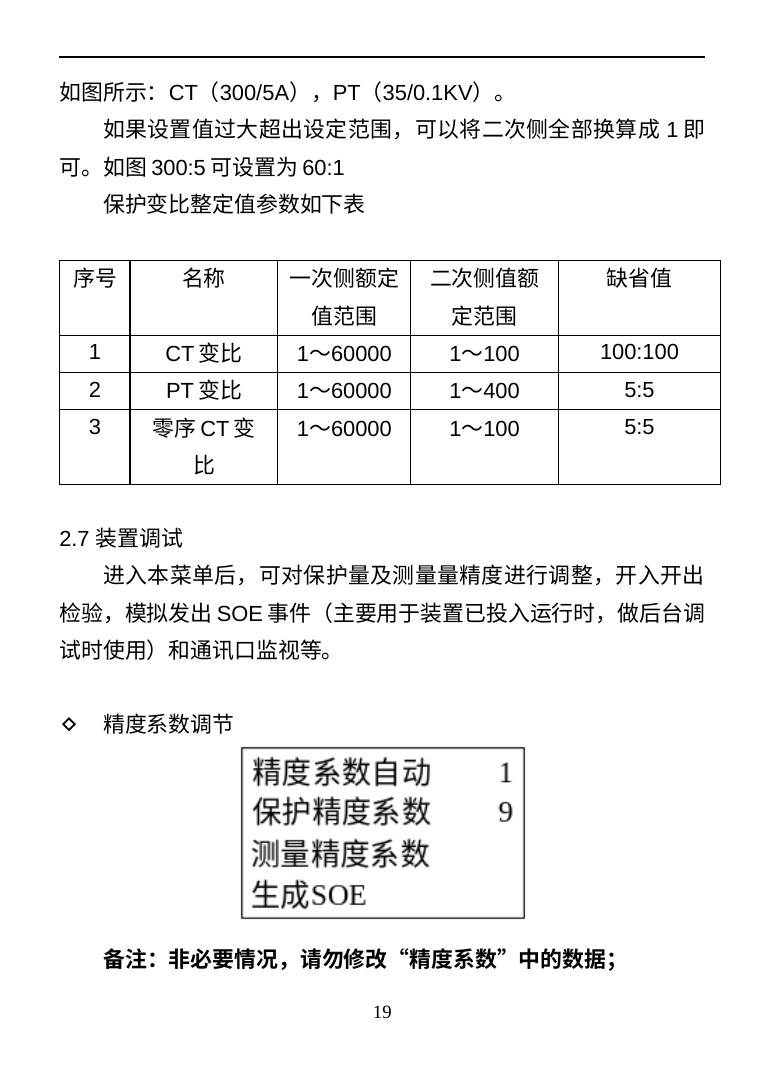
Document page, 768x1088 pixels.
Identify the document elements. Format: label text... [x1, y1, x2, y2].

table_cell 100:100 [559, 336, 720, 372]
table_header 缺省值 [559, 261, 720, 334]
table_cell PT变比 [131, 373, 277, 409]
list 精度系数调节 [59, 706, 705, 739]
text 2.7 装置调试 [59, 521, 705, 553]
table_cell 1 [60, 336, 129, 372]
table_cell 1～60000 [278, 373, 410, 409]
text 保护变比整定值参数如下表 [59, 186, 705, 219]
table_cell 1～60000 [278, 336, 410, 372]
table_header 一次侧额定值范围 [278, 261, 410, 334]
text 如果设置值过大超出设定范围，可以将二次侧全部换算成1即可。如图300:5可设置为60:1 [59, 112, 705, 182]
table_cell 2 [60, 373, 129, 409]
table_cell 1～100 [411, 336, 558, 372]
table_cell 5:5 [559, 373, 720, 409]
table_cell 零序CT变比 [131, 410, 277, 484]
text 进入本菜单后，可对保护量及测量量精度进行调整，开入开出检验，模拟发出SOE事件（主要用于装置已投入运行时，做后台调试时使用）和通讯口监视等。 [59, 558, 705, 665]
table_cell 1～60000 [278, 410, 410, 484]
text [59, 75, 705, 107]
text 备注：非必要情况，请勿修改“精度系数”中的数据； [59, 942, 705, 974]
table_cell 1～100 [411, 410, 558, 484]
table_cell CT变比 [131, 336, 277, 372]
table_cell 5:5 [559, 410, 720, 484]
table_cell 3 [60, 410, 129, 484]
table_header 名称 [131, 261, 277, 334]
table_cell 1～400 [411, 373, 558, 409]
table_header 序号 [60, 261, 129, 334]
table_header 二次侧值额定范围 [411, 261, 558, 334]
